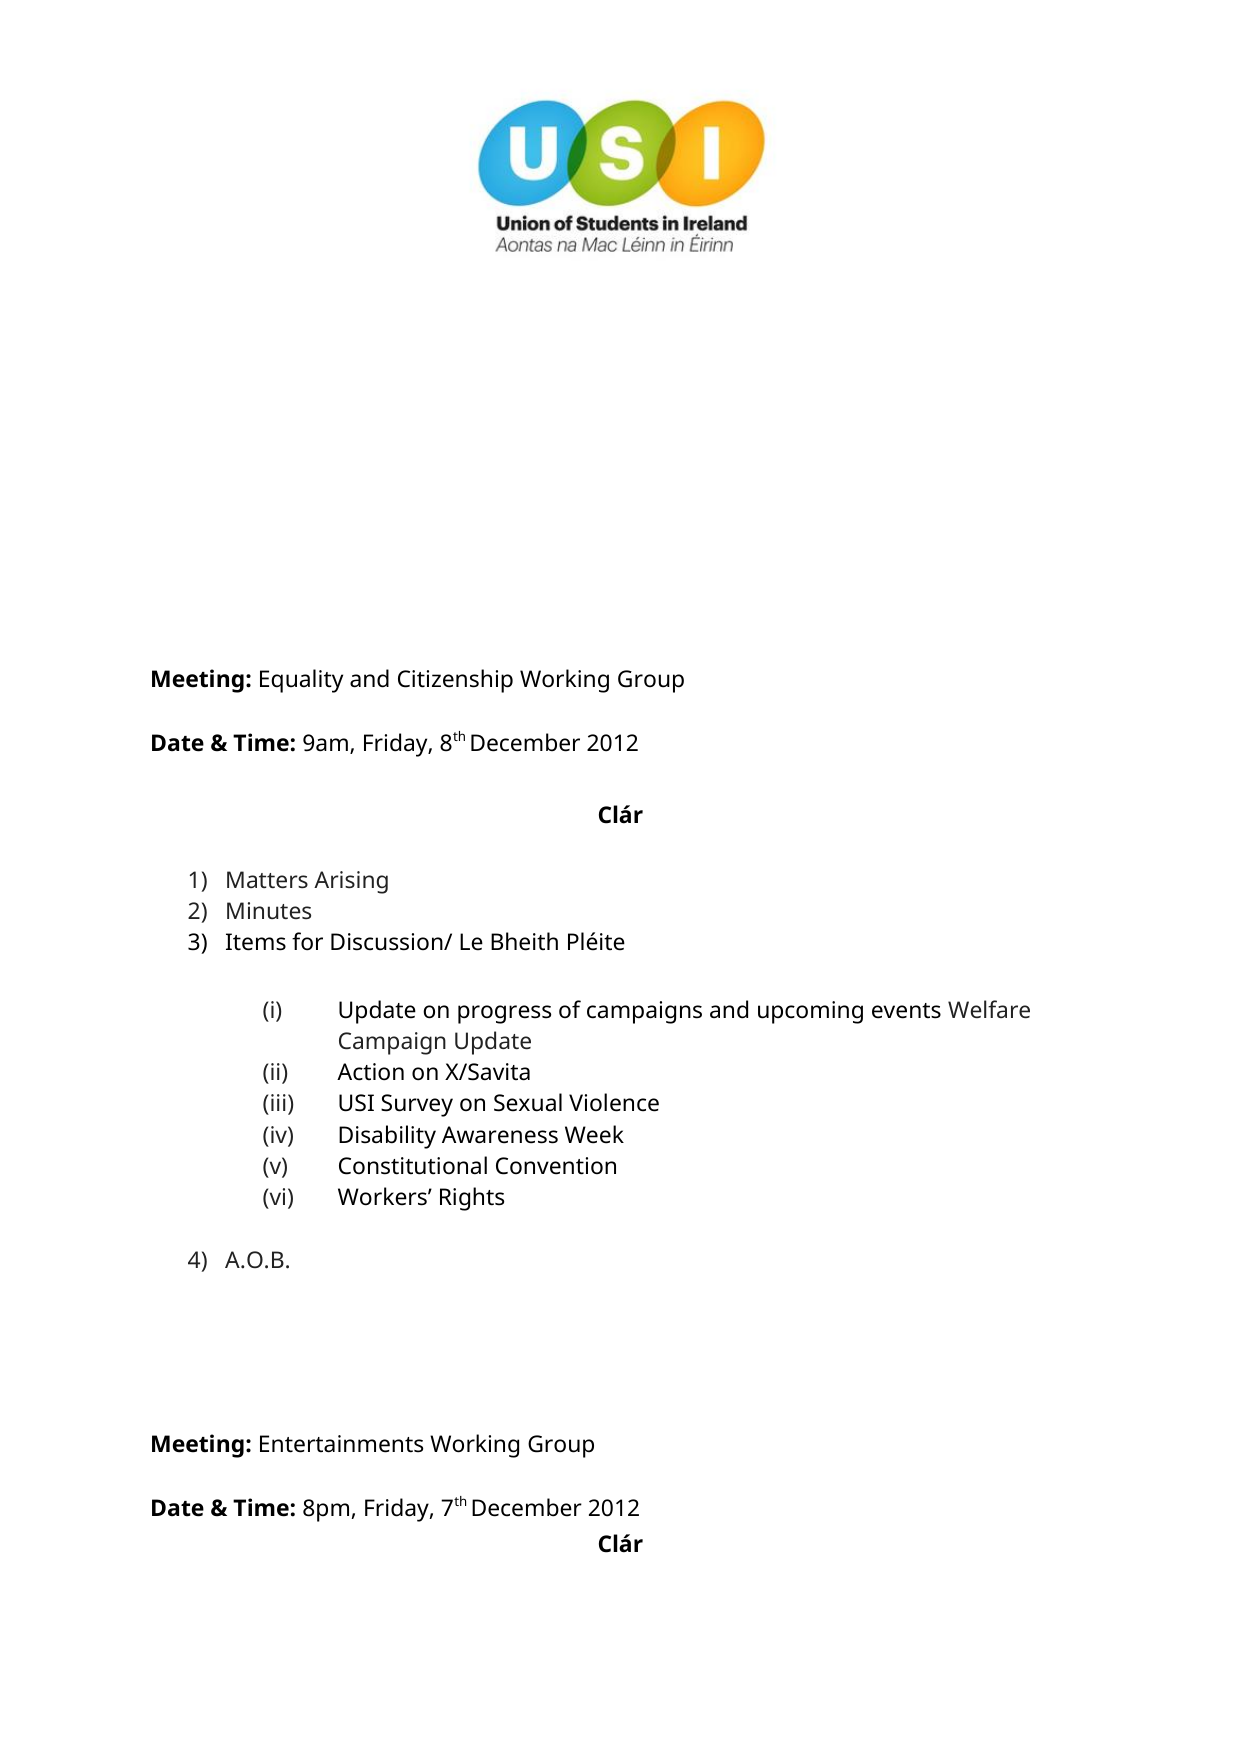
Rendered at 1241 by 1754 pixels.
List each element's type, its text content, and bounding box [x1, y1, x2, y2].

list USI Survey on Sexual Violence [262, 1087, 1090, 1118]
list Disability Awareness Week [262, 1118, 1090, 1150]
text Clár [150, 1528, 1090, 1559]
list Constitutional Convention [262, 1150, 1090, 1181]
text Meeting: Equality and Citizenship Working Group [150, 663, 1090, 694]
picture [453, 73, 787, 286]
list Date & Time: 8pm, Friday, 7th December 2012 [150, 1492, 1090, 1523]
text Meeting: Entertainments Working Group [150, 1428, 1090, 1459]
list Update on progress of campaigns and upcoming events Welfare Campaign Update [262, 993, 1090, 1056]
list Workers’ Rights [262, 1181, 1090, 1212]
list Matters Arising [187, 864, 1090, 895]
list Action on X/Savita [262, 1056, 1090, 1087]
list Minutes [187, 895, 1090, 926]
list A.O.B. [187, 1243, 1090, 1275]
list Date & Time: 9am, Friday, 8th December 2012 [150, 727, 1090, 758]
list Items for Discussion/ Le Bheith Pléite [187, 926, 1090, 958]
text Clár [150, 799, 1090, 830]
